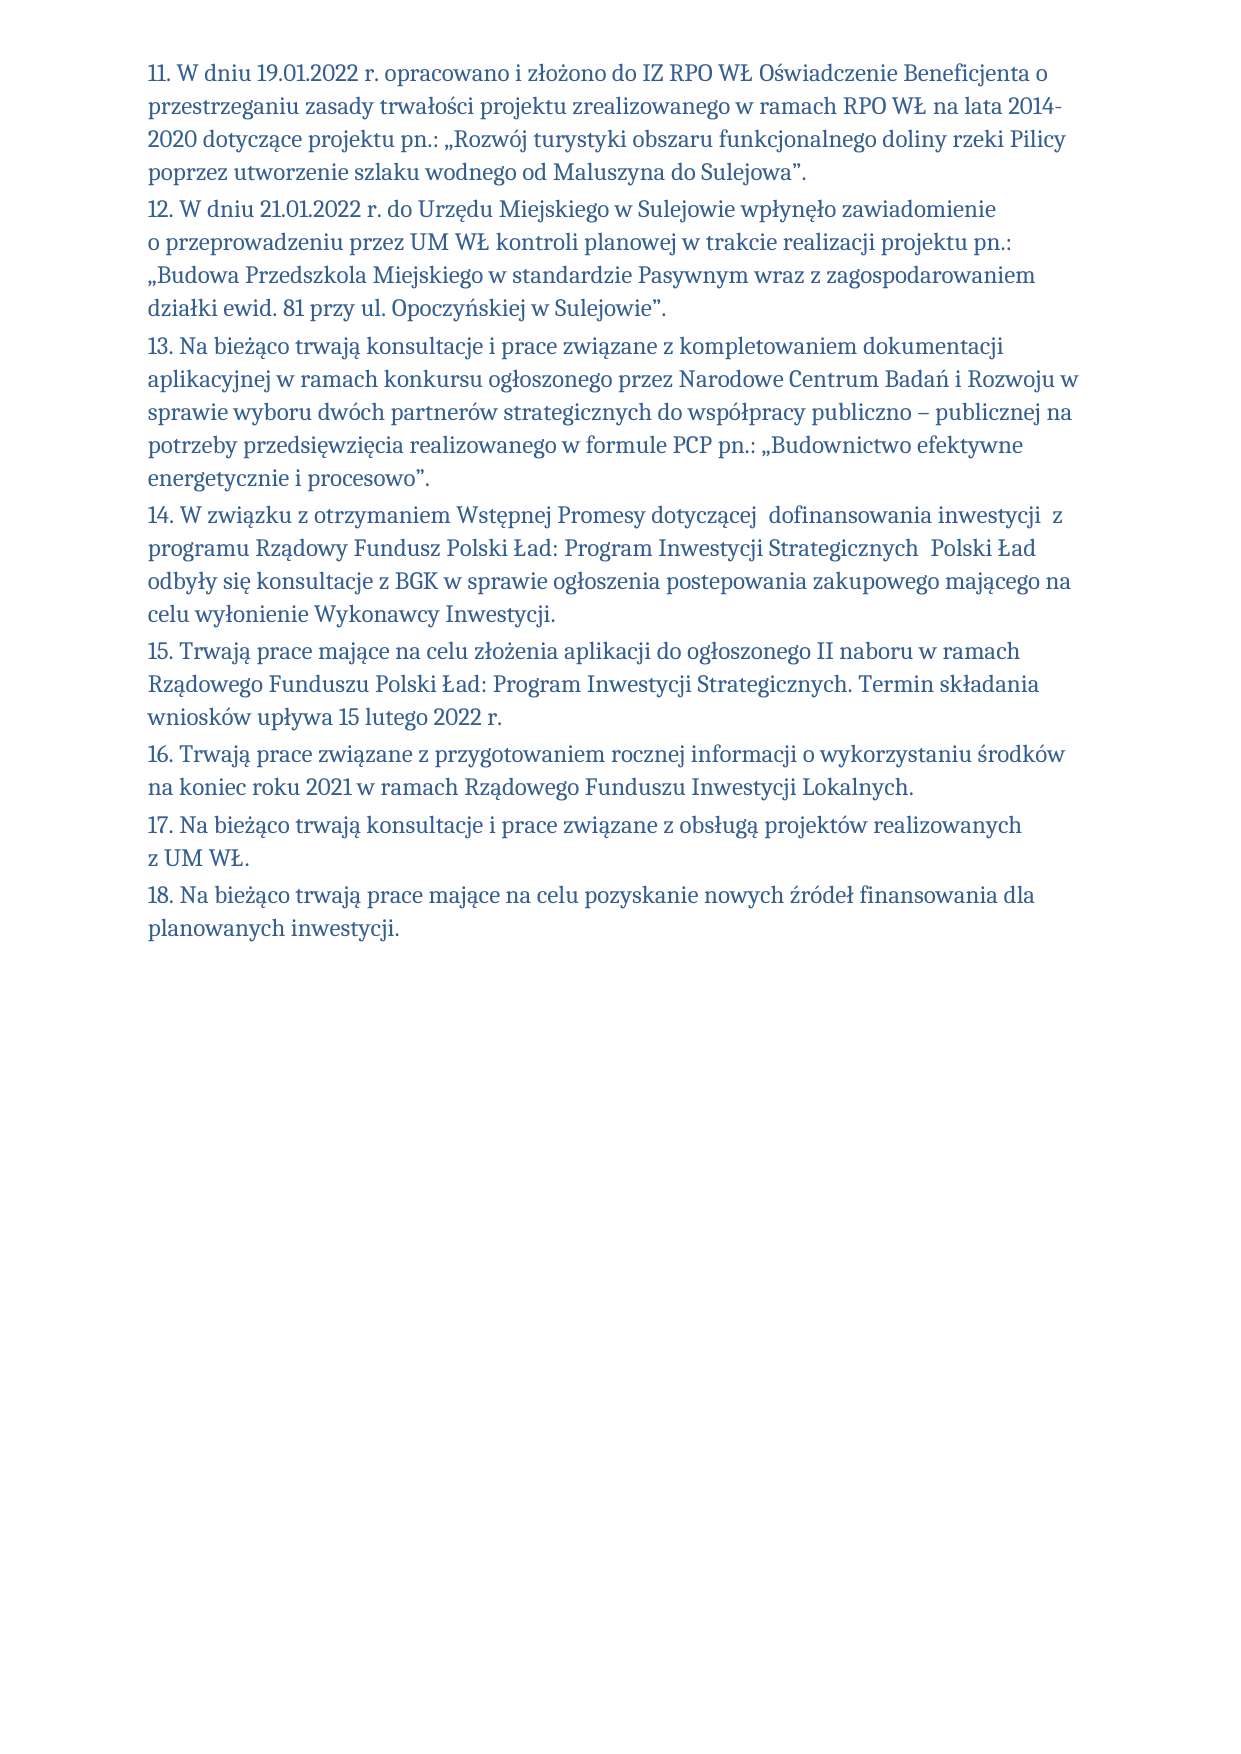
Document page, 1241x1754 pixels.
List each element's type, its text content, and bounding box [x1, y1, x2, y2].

subtitle 18. Na bieżąco trwają prace mające na celu pozyskanie nowych źródeł finansowania dla planowanych inwestycji. [148, 881, 1093, 942]
subtitle 17. Na bieżąco trwają konsultacje i prace związane z obsługą projektów realizowanych z UM WŁ. [148, 811, 1093, 872]
subtitle 11. W dniu 19.01.2022 r. opracowano i złożono do IZ RPO WŁ Oświadczenie Beneficjenta o przestrzeganiu zasady trwałości projektu zrealizowanego w ramach RPO WŁ na lata 2014-2020 dotyczące projektu pn.: „Rozwój turystyki obszaru funkcjonalnego doliny rzeki Pilicy poprzez utworzenie szlaku wodnego od Maluszyna do Sulejowa”. [148, 59, 1093, 187]
subtitle 13. Na bieżąco trwają konsultacje i prace związane z kompletowaniem dokumentacji aplikacyjnej w ramach konkursu ogłoszonego przez Narodowe Centrum Badań i Rozwoju w sprawie wyboru dwóch partnerów strategicznych do współpracy publiczno – publicznej na potrzeby przedsięwzięcia realizowanego w formule PCP pn.: „Budownictwo efektywne energetycznie i procesowo”. [148, 332, 1093, 492]
subtitle 12. W dniu 21.01.2022 r. do Urzędu Miejskiego w Sulejowie wpłynęło zawiadomienie o przeprowadzeniu przez UM WŁ kontroli planowej w trakcie realizacji projektu pn.: „Budowa Przedszkola Miejskiego w standardzie Pasywnym wraz z zagospodarowaniem działki ewid. 81 przy ul. Opoczyńskiej w Sulejowie”. [148, 195, 1093, 323]
subtitle 15. Trwają prace mające na celu złożenia aplikacji do ogłoszonego II naboru w ramach Rządowego Funduszu Polski Ład: Program Inwestycji Strategicznych. Termin składania wniosków upływa 15 lutego 2022 r. [148, 637, 1093, 732]
subtitle 14. W związku z otrzymaniem Wstępnej Promesy dotyczącej dofinansowania inwestycji z programu Rządowy Fundusz Polski Ład: Program Inwestycji Strategicznych Polski Ład odbyły się konsultacje z BGK w sprawie ogłoszenia postepowania zakupowego mającego na celu wyłonienie Wykonawcy Inwestycji. [148, 501, 1093, 629]
subtitle 16. Trwają prace związane z przygotowaniem rocznej informacji o wykorzystaniu środków na koniec roku 2021 w ramach Rządowego Funduszu Inwestycji Lokalnych. [148, 740, 1093, 802]
